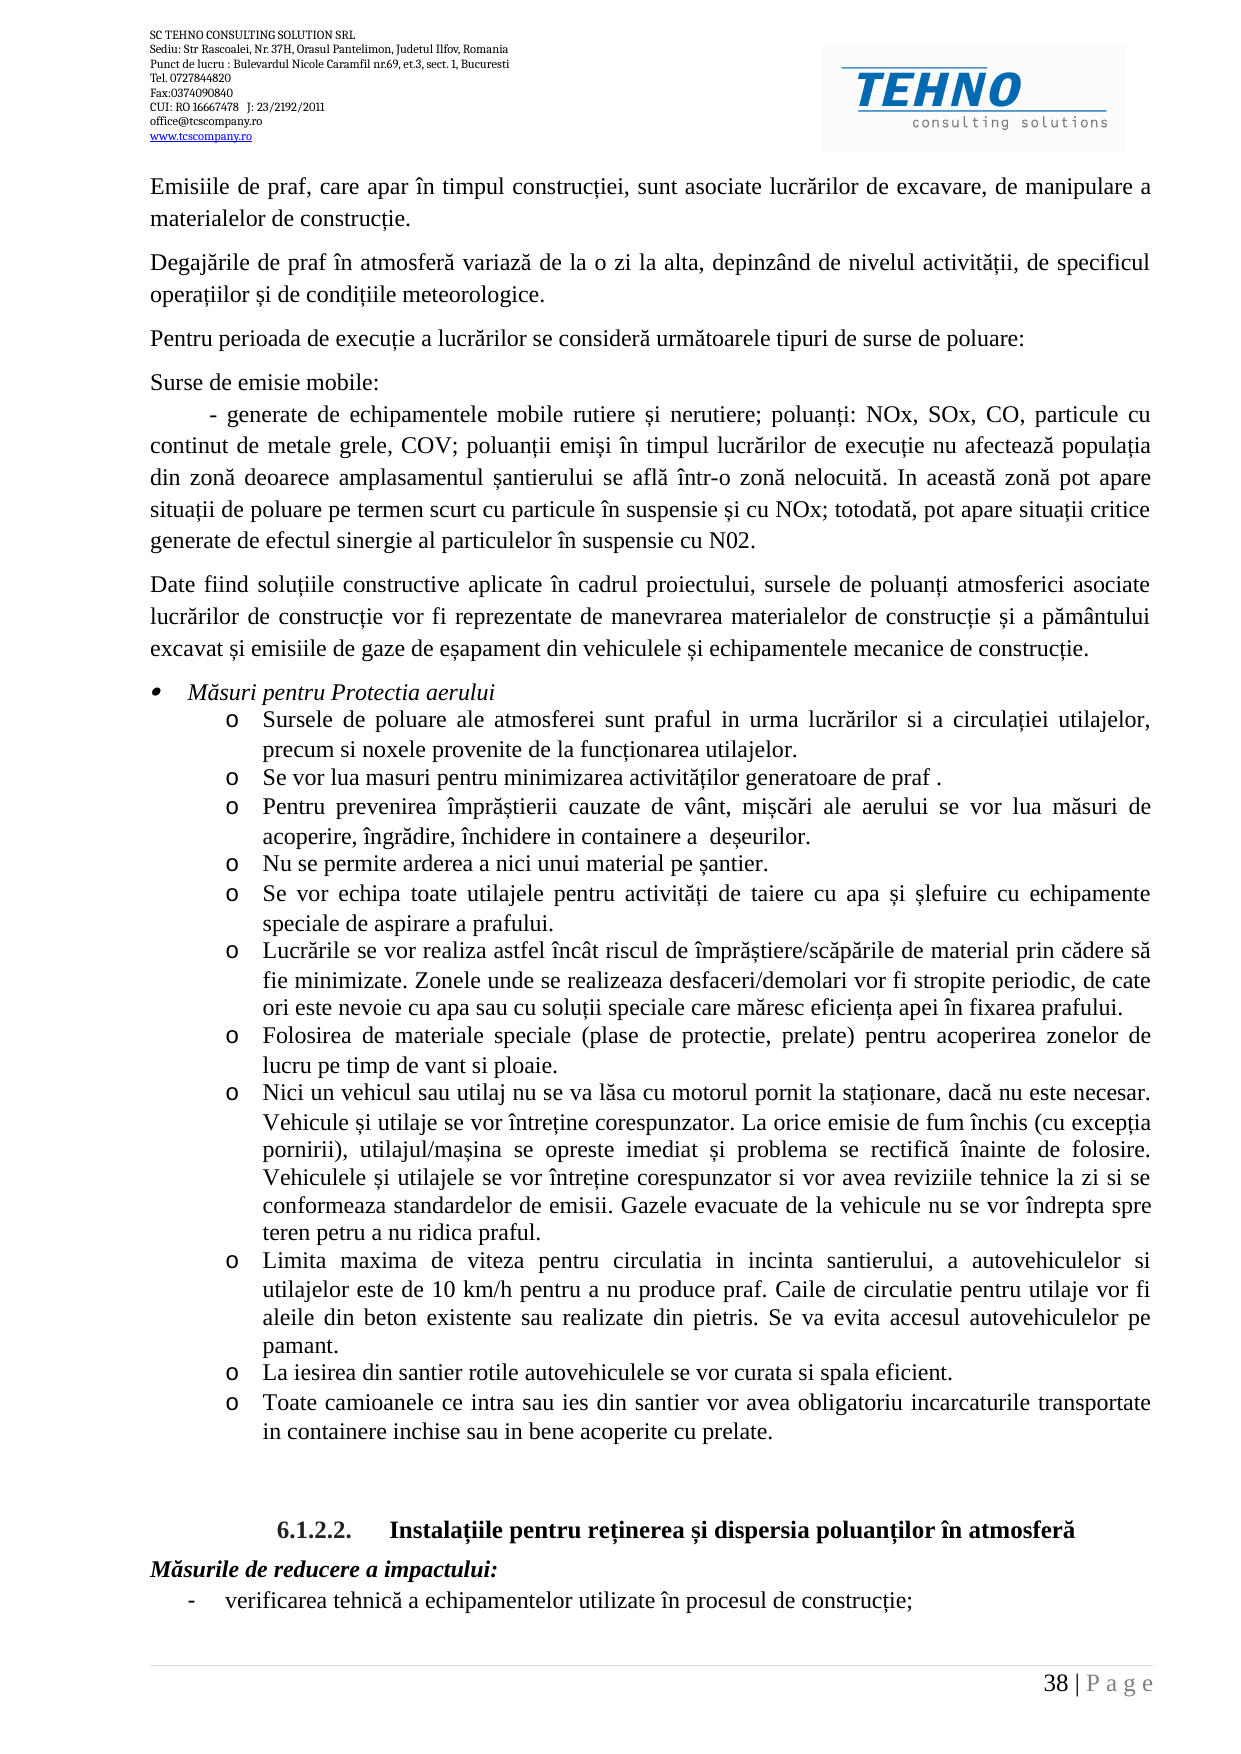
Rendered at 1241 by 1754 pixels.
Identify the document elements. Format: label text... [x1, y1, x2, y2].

list Toate camioanele ce intra sau ies din santier vor avea obligatoriu incarcaturile transportate in containere inchise sau in bene acoperite cu prelate. [225, 1388, 1153, 1445]
picture [821, 45, 1126, 152]
list verificarea tehnică a echipamentelor utilizate în procesul de construcție; [187, 1586, 1153, 1614]
list Nu se permite arderea a nici unui material pe șantier. [225, 849, 1153, 879]
list Folosirea de materiale speciale (plase de protectie, prelate) pentru acoperirea zonelor de lucru pe timp de vant si ploaie. [225, 1021, 1153, 1078]
text Măsurile de reducere a impactului: [150, 1555, 1153, 1582]
text - generate de echipamentele mobile rutiere și nerutiere; poluanți: NOx, SOx, CO, particule cu continut de metale grele, COV; poluanții emiși în timpul lucrărilor de execuție nu afectează populația din zonă deoarece amplasamentul șantierului se află într-o zonă nelocuită. In această zonă pot apare situații de poluare pe termen scurt cu particule în suspensie și cu NOx; totodată, pot apare situații critice generate de efectul sinergie al particulelor în suspensie cu N02. [150, 399, 1153, 554]
list Măsuri pentru Protectia aerului [150, 678, 1153, 706]
text Degajările de praf în atmosferă variază de la o zi la alta, depinzând de nivelul activității, de specificul operațiilor și de condițiile meteorologice. [150, 248, 1153, 307]
list Sursele de poluare ale atmosferei sunt praful in urma lucrărilor si a circulației utilajelor, precum si noxele provenite de la funcționarea utilajelor. [225, 706, 1153, 763]
list Limita maxima de viteza pentru circulatia in incinta santierului, a autovehiculelor si utilajelor este de 10 km/h pentru a nu produce praf. Caile de circulatie pentru utilaje vor fi aleile din beton existente sau realizate din pietris. Se va evita accesul autovehiculelor pe pamant. [225, 1246, 1153, 1358]
text Pentru perioada de execuție a lucrărilor se consideră următoarele tipuri de surse de poluare: [150, 324, 1153, 351]
list Se vor lua masuri pentru minimizarea activităților generatoare de praf . [225, 763, 1153, 792]
text Date fiind soluțiile constructive aplicate în cadrul proiectului, sursele de poluanți atmosferici asociate lucrărilor de construcție vor fi reprezentate de manevrarea materialelor de construcție și a pământului excavat și emisiile de gaze de eșapament din vehiculele și echipamentele mecanice de construcție. [150, 570, 1153, 661]
list Nici un vehicul sau utilaj nu se va lăsa cu motorul pornit la staționare, dacă nu este necesar. Vehicule și utilaje se vor întreține corespunzator. La orice emisie de fum închis (cu excepția pornirii), utilajul/mașina se opreste imediat și problema se rectifică înainte de folosire. Vehiculele și utilajele se vor întreține corespunzator si vor avea reviziile tehnice la zi si se conformeaza standardelor de emisii. Gazele evacuate de la vehicule nu se vor îndrepta spre teren petru a nu ridica praful. [225, 1078, 1153, 1246]
list Se vor echipa toate utilajele pentru activități de taiere cu apa și șlefuire cu echipamente speciale de aspirare a prafului. [225, 879, 1153, 936]
text Surse de emisie mobile: [150, 368, 1153, 396]
list La iesirea din santier rotile autovehiculele se vor curata si spala eficient. [225, 1358, 1153, 1388]
subtitle Instalațiile pentru reținerea și dispersia poluanților în atmosferă [277, 1516, 1153, 1544]
list Pentru prevenirea împrăștierii cauzate de vânt, mișcări ale aerului se vor lua măsuri de acoperire, îngrădire, închidere in containere a deșeurilor. [225, 792, 1153, 849]
text Emisiile de praf, care apar în timpul construcției, sunt asociate lucrărilor de excavare, de manipulare a materialelor de construcție. [150, 172, 1153, 231]
list Lucrările se vor realiza astfel încât riscul de împrăștiere/scăpările de material prin cădere să fie minimizate. Zonele unde se realizeaza desfaceri/demolari vor fi stropite periodic, de cate ori este nevoie cu apa sau cu soluții speciale care măresc eficiența apei în fixarea prafului. [225, 936, 1153, 1021]
